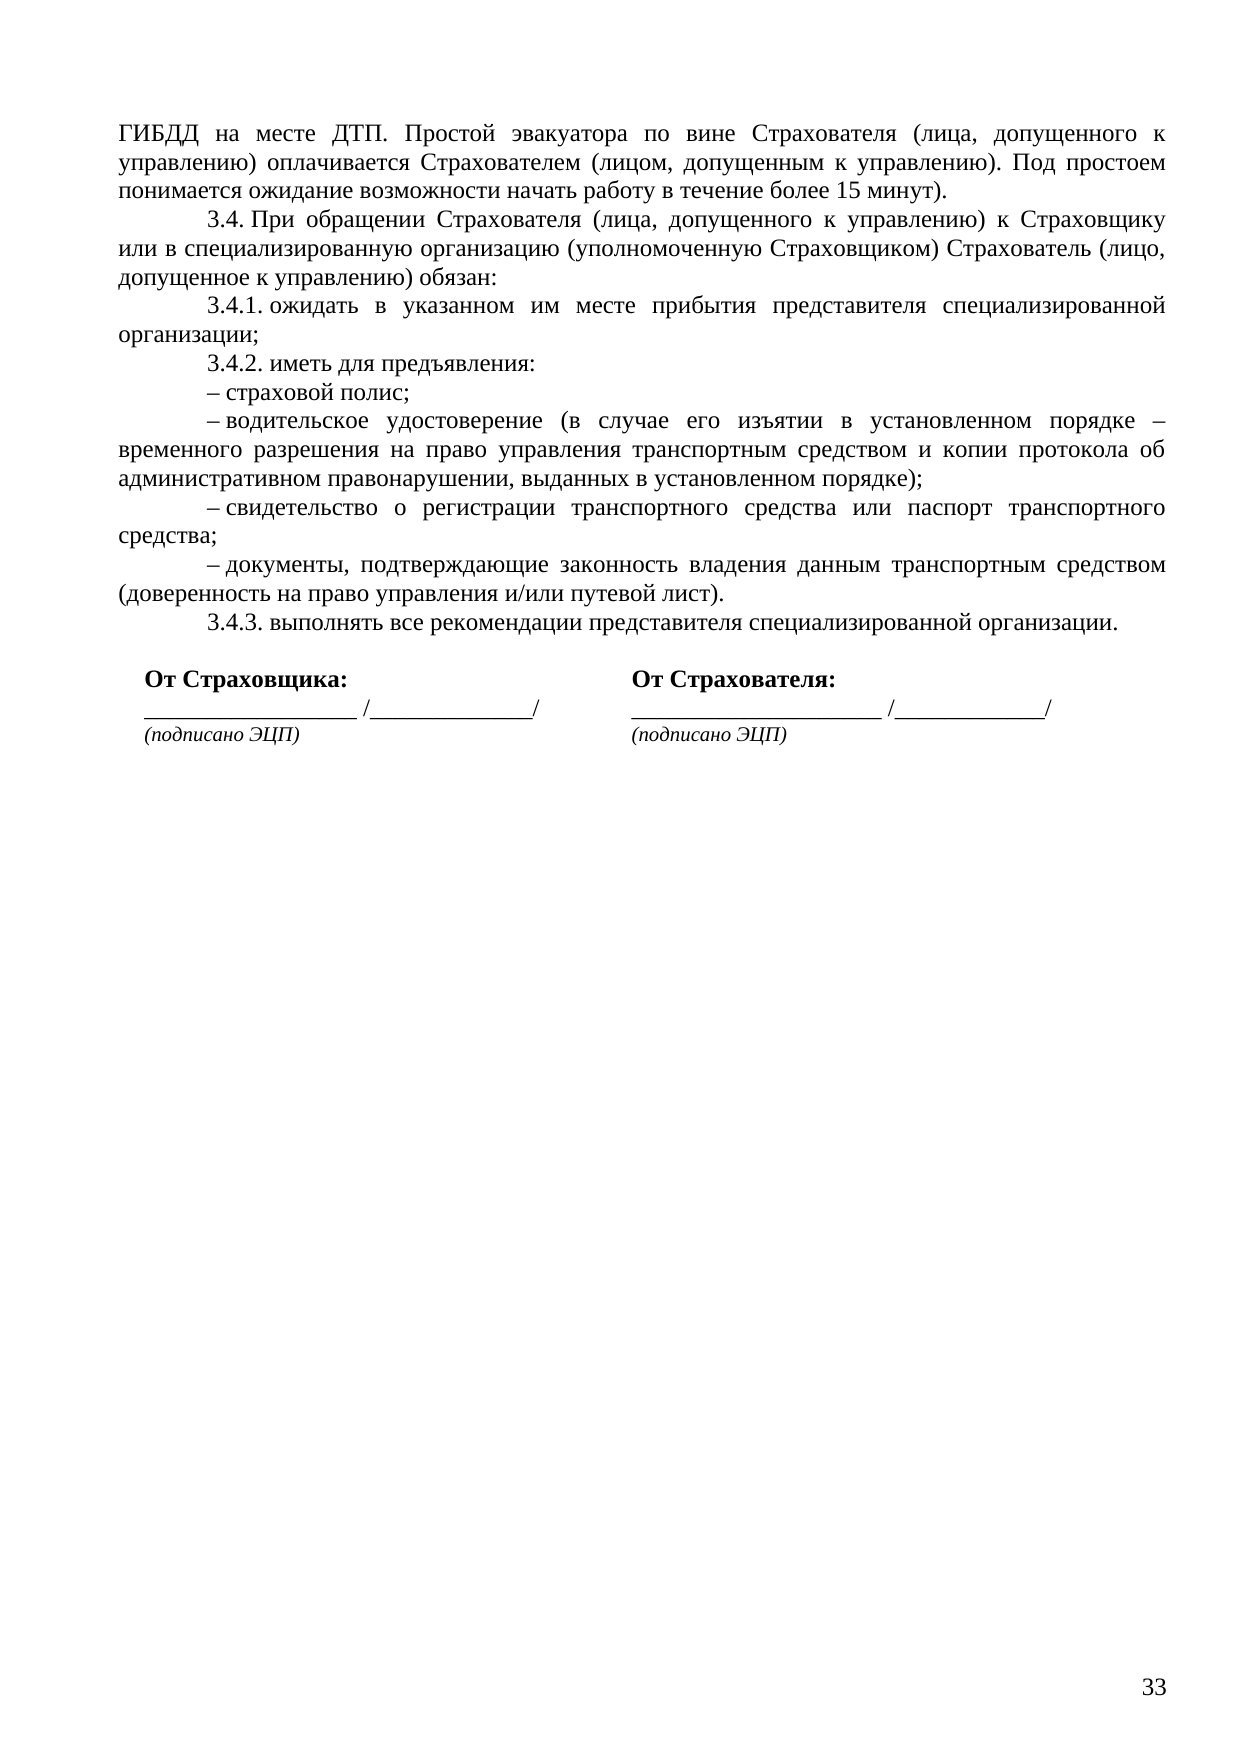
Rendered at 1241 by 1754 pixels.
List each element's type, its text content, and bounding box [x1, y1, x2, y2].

text 3.4.2. иметь для предъявления: [118, 348, 1167, 377]
text – свидетельство о регистрации транспортного средства или паспорт транспортного средства; [118, 492, 1167, 549]
table_header От Страховщика: _________________ /_____________/ (подписано ЭЦП) [133, 664, 620, 746]
text – документы, подтверждающие законность владения данным транспортным средством (доверенность на право управления и/или путевой лист). [118, 549, 1167, 607]
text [118, 118, 1167, 204]
table_header От Страхователя: ____________________ /____________/ (подписано ЭЦП) [620, 664, 1093, 746]
text 3.4. При обращении Страхователя (лица, допущенного к управлению) к Страховщику или в специализированную организацию (уполномоченную Страховщиком) Страхователь (лицо, допущенное к управлению) обязан: [118, 204, 1167, 291]
text – страховой полис; [118, 377, 1167, 406]
text 3.4.3. выполнять все рекомендации представителя специализированной организации. [118, 607, 1167, 636]
text – водительское удостоверение (в случае его изъятии в установленном порядке – временного разрешения на право управления транспортным средством и копии протокола об административном правонарушении, выданных в установленном порядке); [118, 406, 1167, 492]
text 3.4.1. ожидать в указанном им месте прибытия представителя специализированной организации; [118, 291, 1167, 348]
